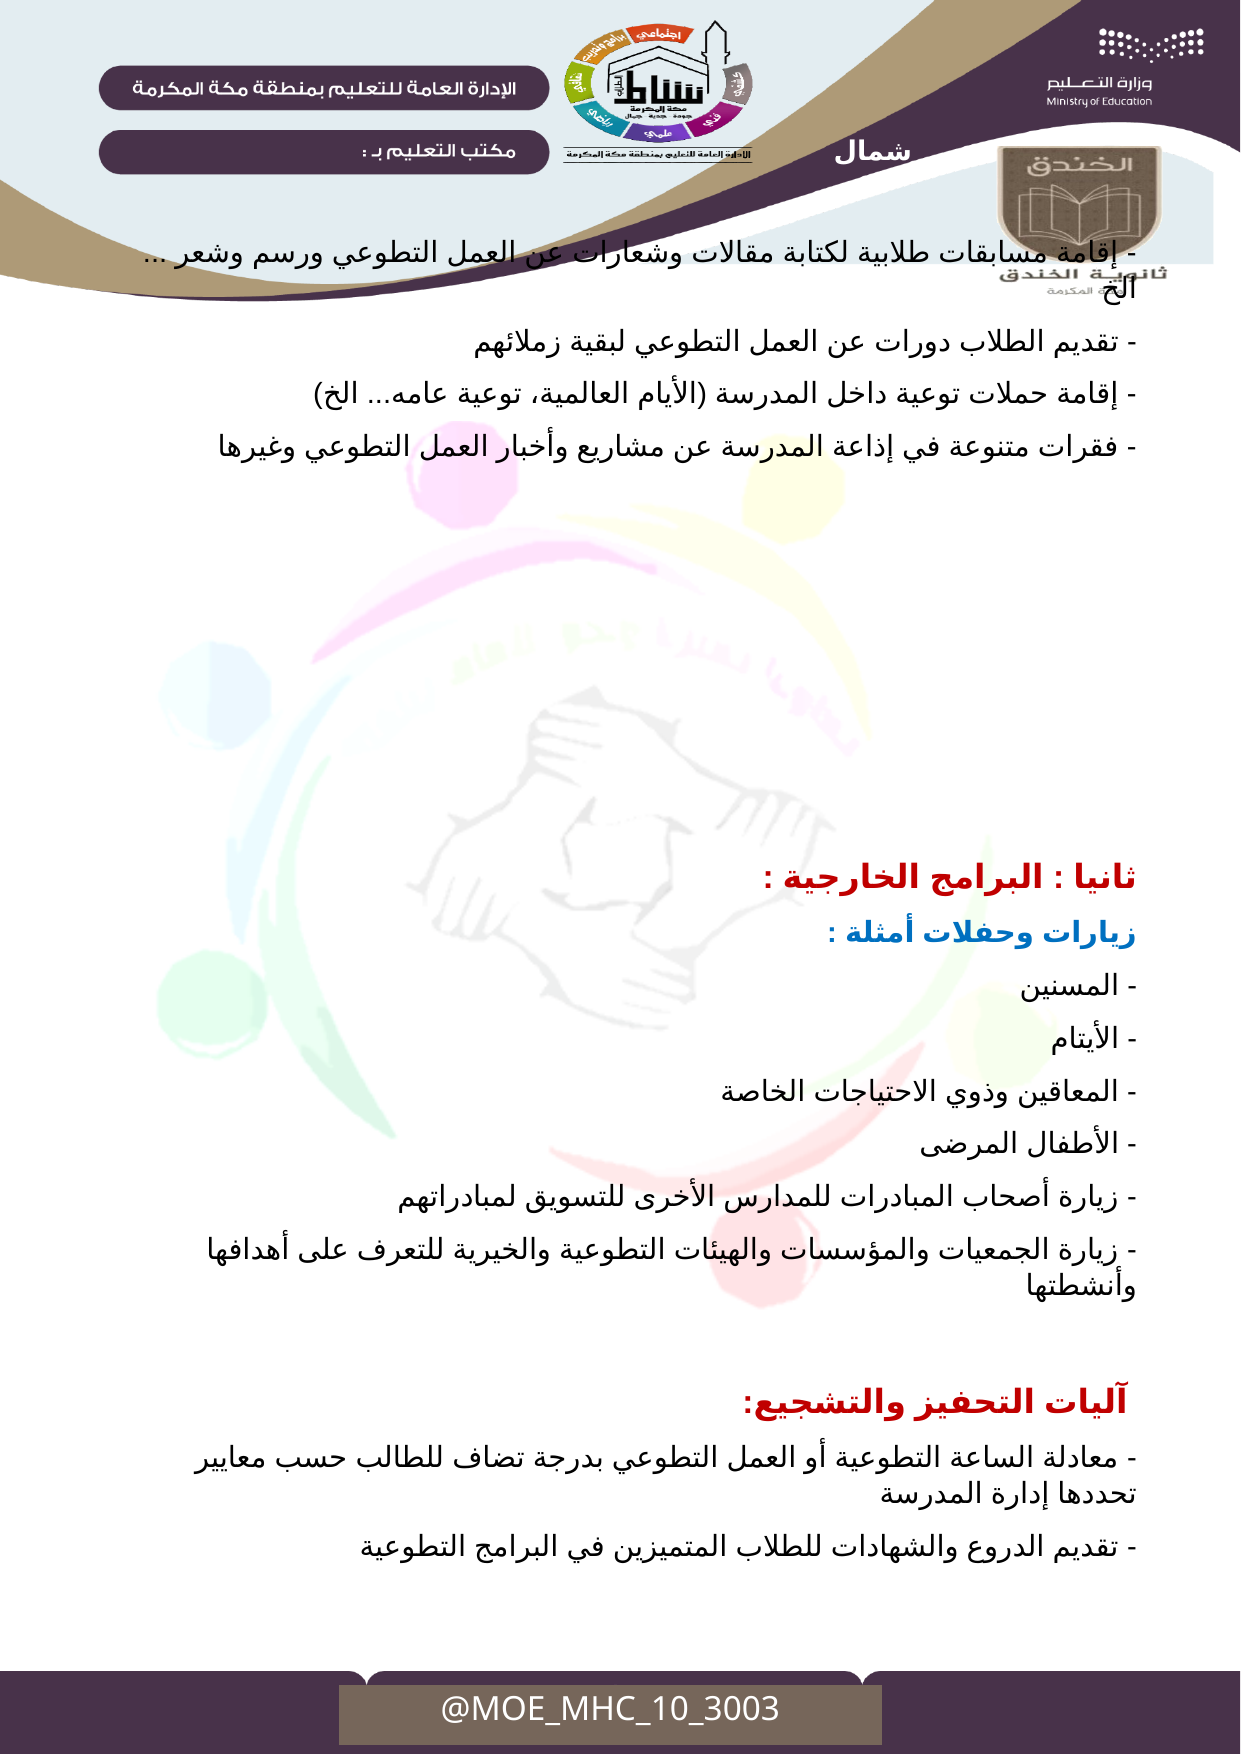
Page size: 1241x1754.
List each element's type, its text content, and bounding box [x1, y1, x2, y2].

text - معادلة الساعة التطوعية أو العمل التطوعي بدرجة تضاف للطالب حسب معايير تحددها إدارة المدرسة [118, 1440, 1137, 1509]
text آليات التحفيز والتشجيع: [118, 1382, 1137, 1420]
text - زيارة أصحاب المبادرات للمدارس الأخرى للتسويق لمبادراتهم [118, 1179, 1137, 1213]
text - المسنين [118, 968, 1137, 1002]
text - فقرات متنوعة في إذاعة المدرسة عن مشاريع وأخبار العمل التطوعي وغيرها [118, 429, 1137, 463]
text - المعاقين وذوي الاحتياجات الخاصة [118, 1074, 1137, 1107]
text زيارات وحفلات أمثلة : [118, 915, 1137, 949]
text - الأيتام [118, 1021, 1137, 1054]
text ثانيا : البرامج الخارجية : [118, 857, 1137, 896]
text - الأطفال المرضى [118, 1126, 1137, 1160]
text - تقديم الدروع والشهادات للطلاب المتميزين في البرامج التطوعية [118, 1529, 1137, 1562]
text - زيارة الجمعيات والمؤسسات والهيئات التطوعية والخيرية للتعرف على أهدافها وأنشطتها [118, 1232, 1137, 1302]
text - تقديم الطلاب دورات عن العمل التطوعي لبقية زملائهم [118, 324, 1137, 357]
picture [0, 0, 1241, 1754]
text - إقامة مسابقات طلابية لكتابة مقالات وشعارات عن العمل التطوعي ورسم وشعر ... الخ [118, 235, 1137, 304]
text - إقامة حملات توعية داخل المدرسة (الأيام العالمية، توعية عامه... الخ) [118, 376, 1137, 410]
